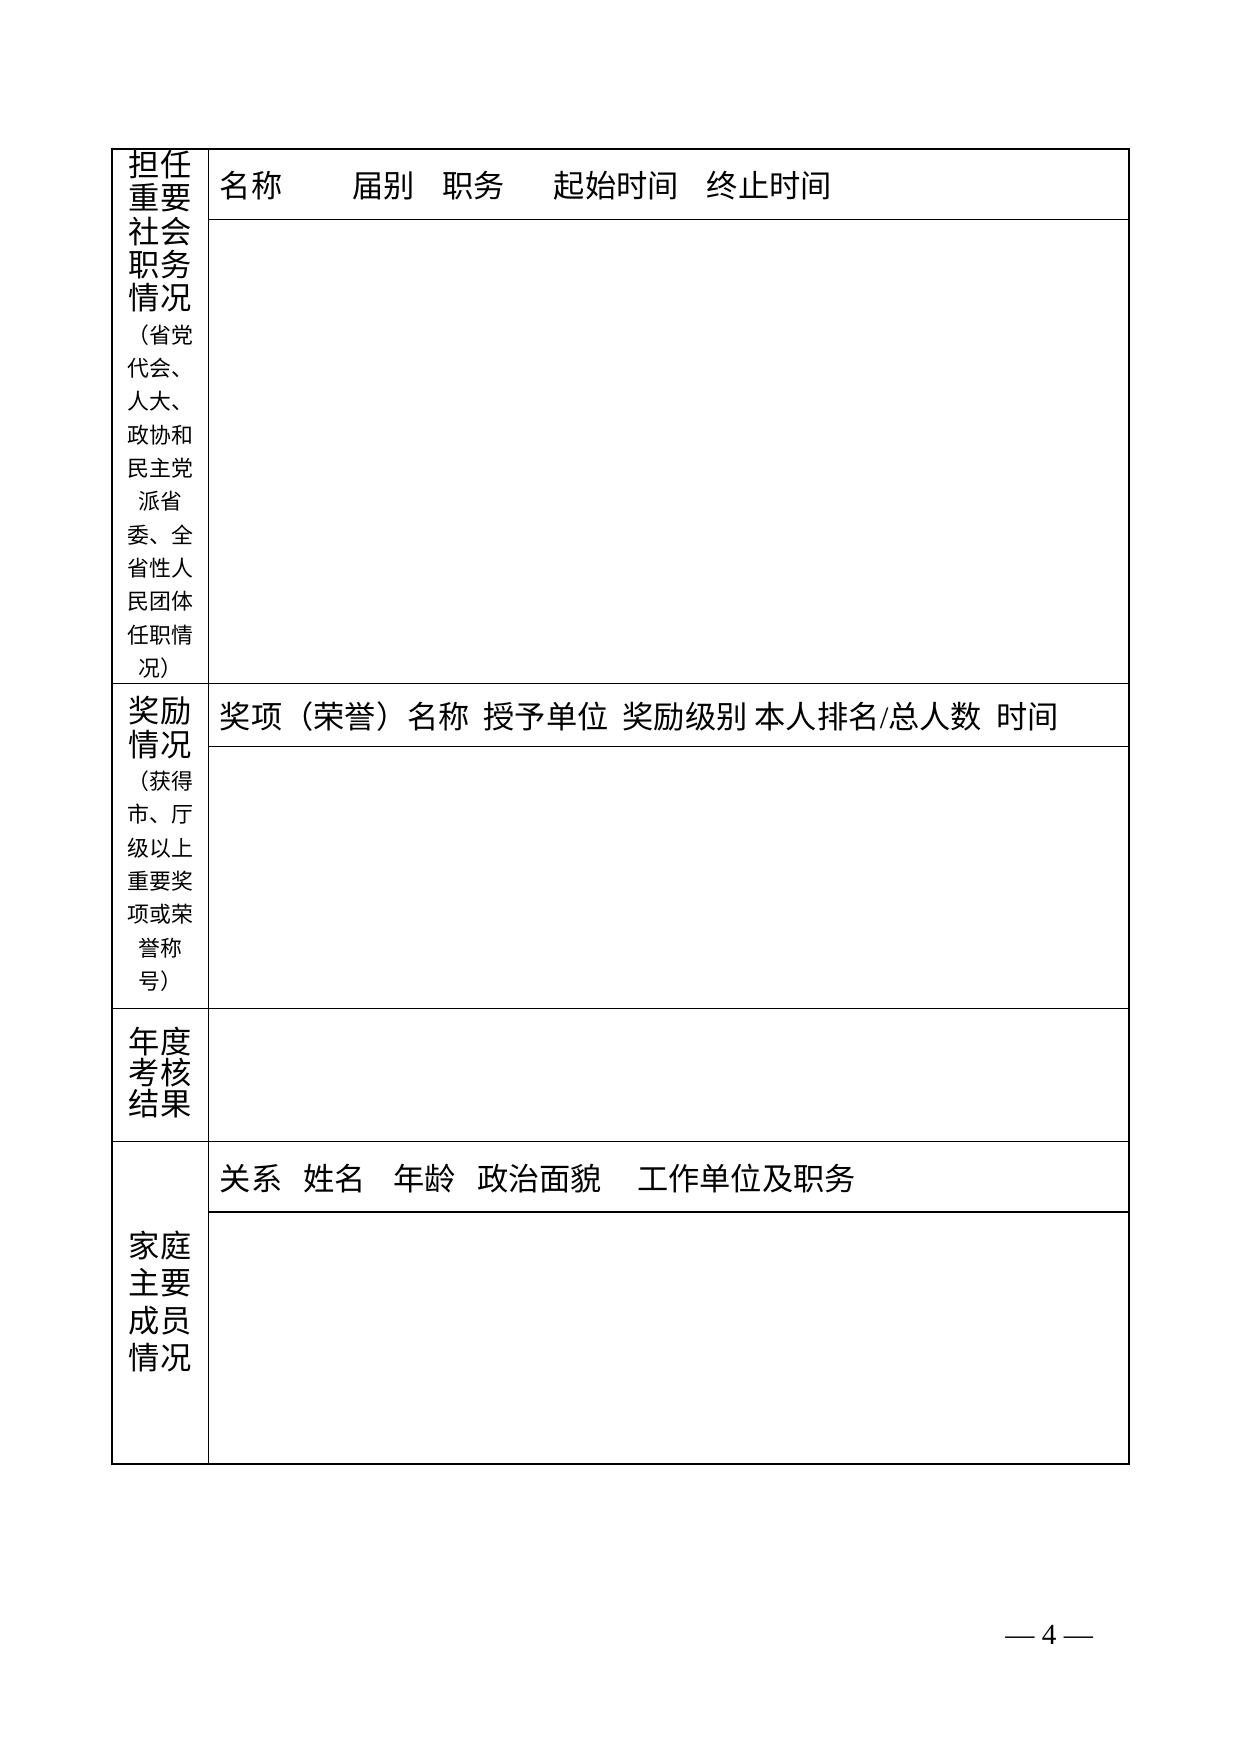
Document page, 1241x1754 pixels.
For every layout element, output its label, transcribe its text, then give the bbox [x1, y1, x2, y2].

table_header 名称 届别 职务 起始时间 终止时间 [209, 150, 1128, 218]
table_cell 关系 姓名 年龄 政治面貌 工作单位及职务 [209, 1142, 1128, 1211]
table_cell 奖项（荣誉）名称 授予单位 奖励级别 本人排名/总人数 时间 [209, 684, 1128, 746]
table_cell 家庭主要成员情况 [113, 1142, 208, 1463]
table_cell [209, 1213, 1128, 1463]
table_cell 年度考核结果 [113, 1009, 208, 1141]
table_cell [209, 220, 1128, 683]
table_cell [209, 1009, 1128, 1141]
table_cell 奖励情况（获得市、厅级以上重要奖项或荣誉称号） [113, 684, 208, 1008]
table_header 担任重要社会职务情况（省党代会、人大、政协和民主党派省委、全省性人民团体任职情况） [113, 150, 208, 683]
table_cell [209, 747, 1128, 1008]
